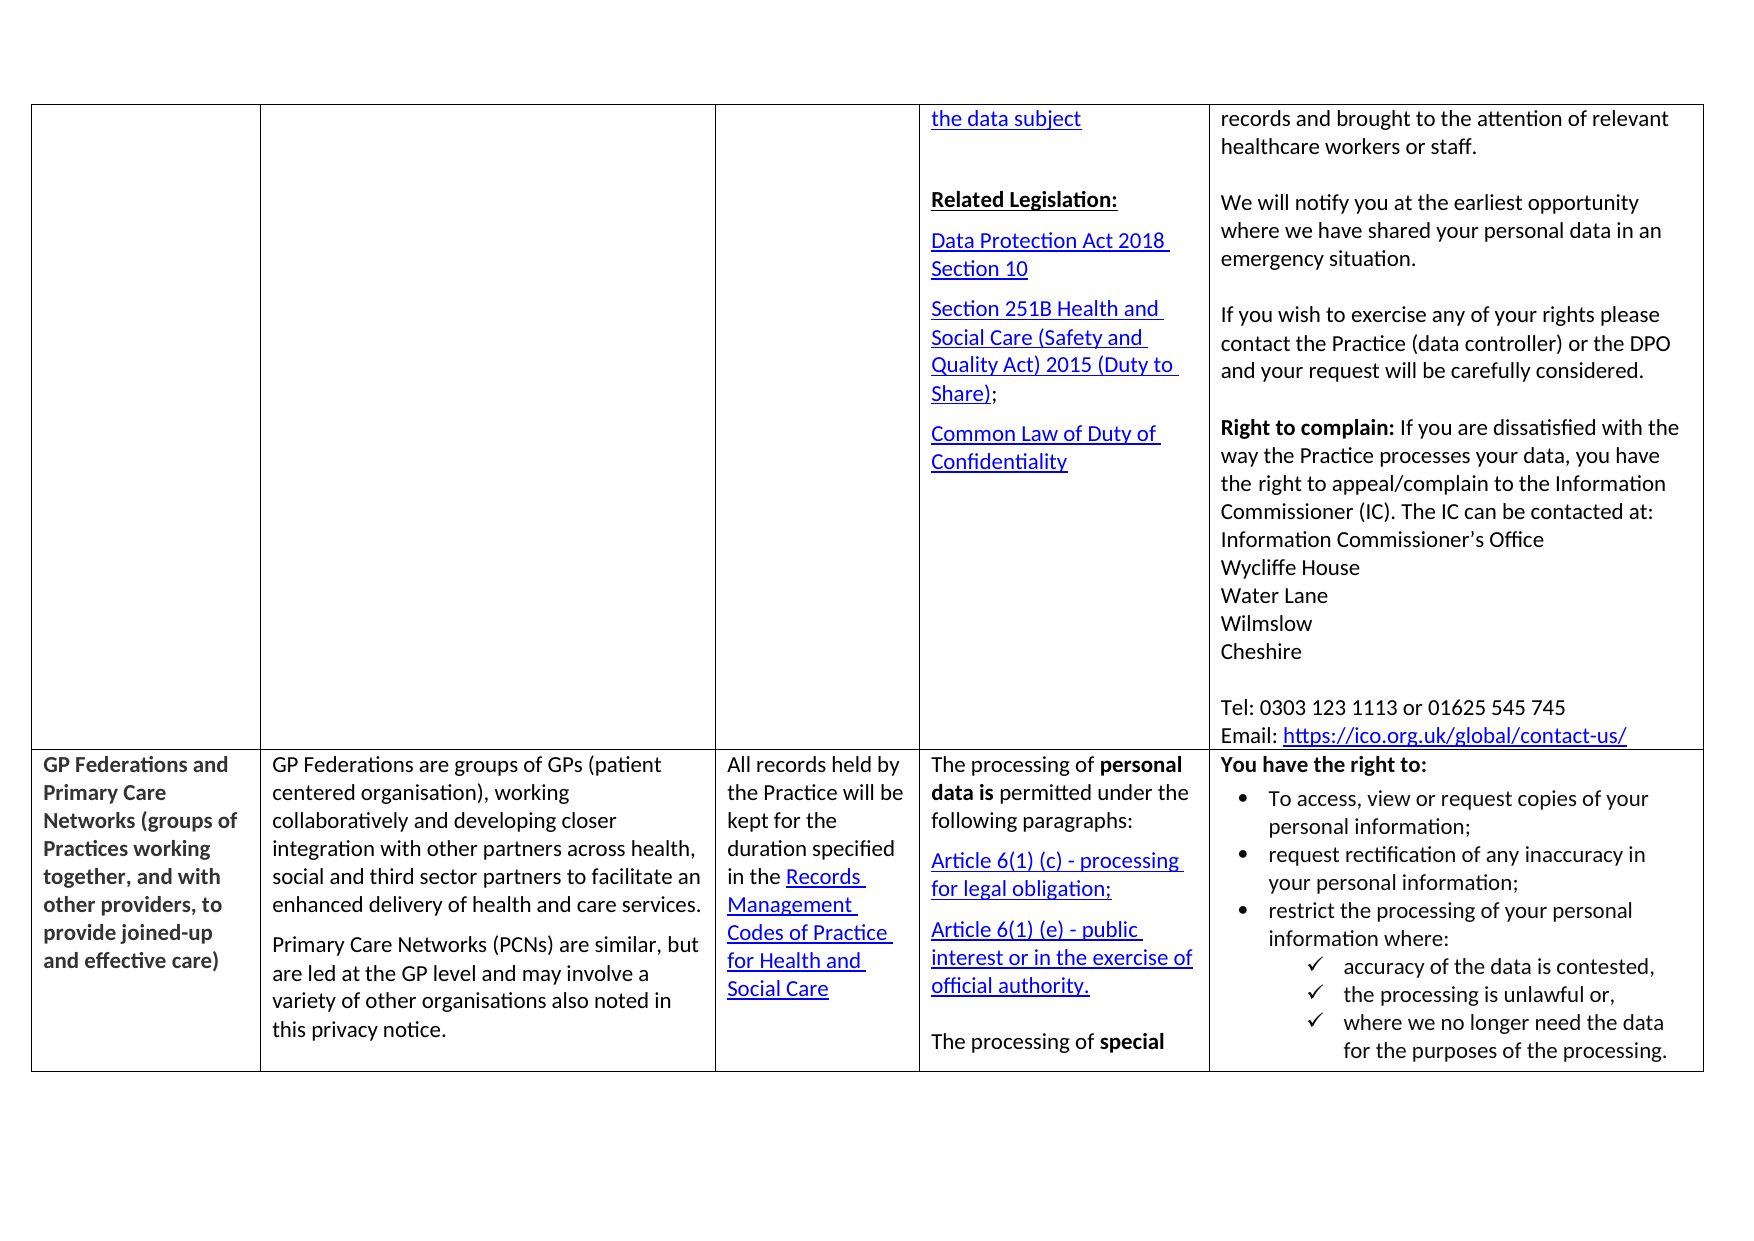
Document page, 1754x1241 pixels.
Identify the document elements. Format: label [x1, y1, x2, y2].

table_cell [716, 750, 919, 1071]
table_cell [32, 750, 260, 1071]
table_cell [920, 105, 1209, 749]
table_cell [1210, 105, 1703, 749]
table_cell [261, 750, 715, 1071]
table_cell [32, 105, 260, 749]
table_cell [716, 105, 919, 749]
table_cell [920, 750, 1209, 1071]
table_cell [261, 105, 715, 749]
table_cell [1210, 750, 1703, 1071]
